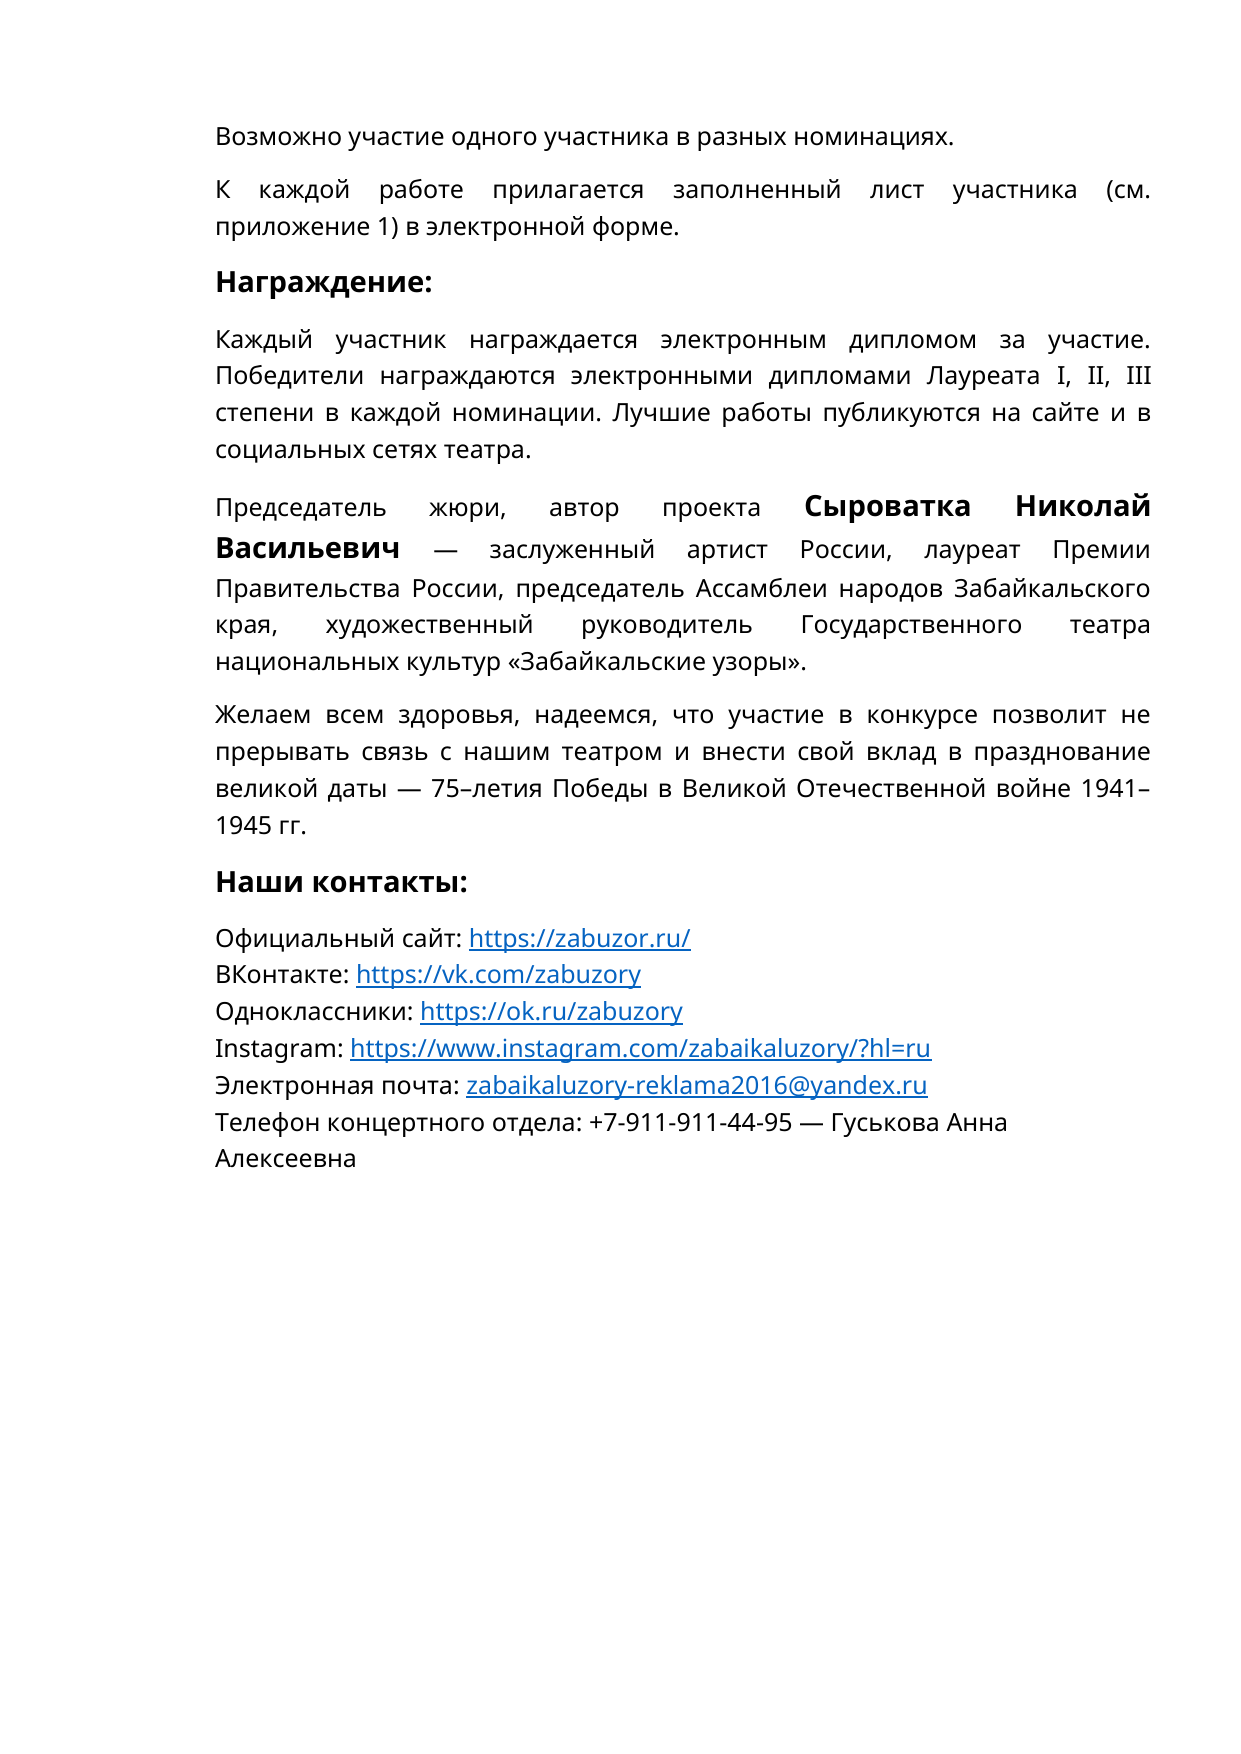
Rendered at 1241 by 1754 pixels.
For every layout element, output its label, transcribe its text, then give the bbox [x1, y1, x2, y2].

text Награждение: [215, 262, 1152, 301]
text Наши контакты: [215, 861, 1152, 901]
text Каждый участник награждается электронным дипломом за участие. Победители награждаются электронными дипломами Лауреата I, II, III степени в каждой номинации. Лучшие работы публикуются на сайте и в социальных сетях театра. [215, 321, 1152, 466]
text Возможно участие одного участника в разных номинациях. [215, 118, 1152, 152]
text Председатель жюри, автор проекта Сыроватка Николай Васильевич — заслуженный артист России, лауреат Премии Правительства России, председатель Ассамблеи народов Забайкальского края, художественный руководитель Государственного театра национальных культур «Забайкальские узоры». [215, 485, 1152, 678]
text Официальный сайт: https://zabuzor.ru/ ВКонтакте: https://vk.com/zabuzory Одноклассники: https://ok.ru/zabuzory Instagram: https://www.instagram.com/zabaikaluzory/?hl=ru Электронная почта: zabaikaluzory-reklama2016@yandex.ru Телефон концертного отдела: +7-911-911-44-95 — Гуськова Анна Алексеевна [215, 920, 1152, 1175]
text К каждой работе прилагается заполненный лист участника (см. приложение 1) в электронной форме. [215, 172, 1152, 242]
text Желаем всем здоровья, надеемся, что участие в конкурсе позволит не прерывать связь с нашим театром и внести свой вклад в празднование великой даты — 75–летия Победы в Великой Отечественной войне 1941–1945 гг. [215, 697, 1152, 842]
